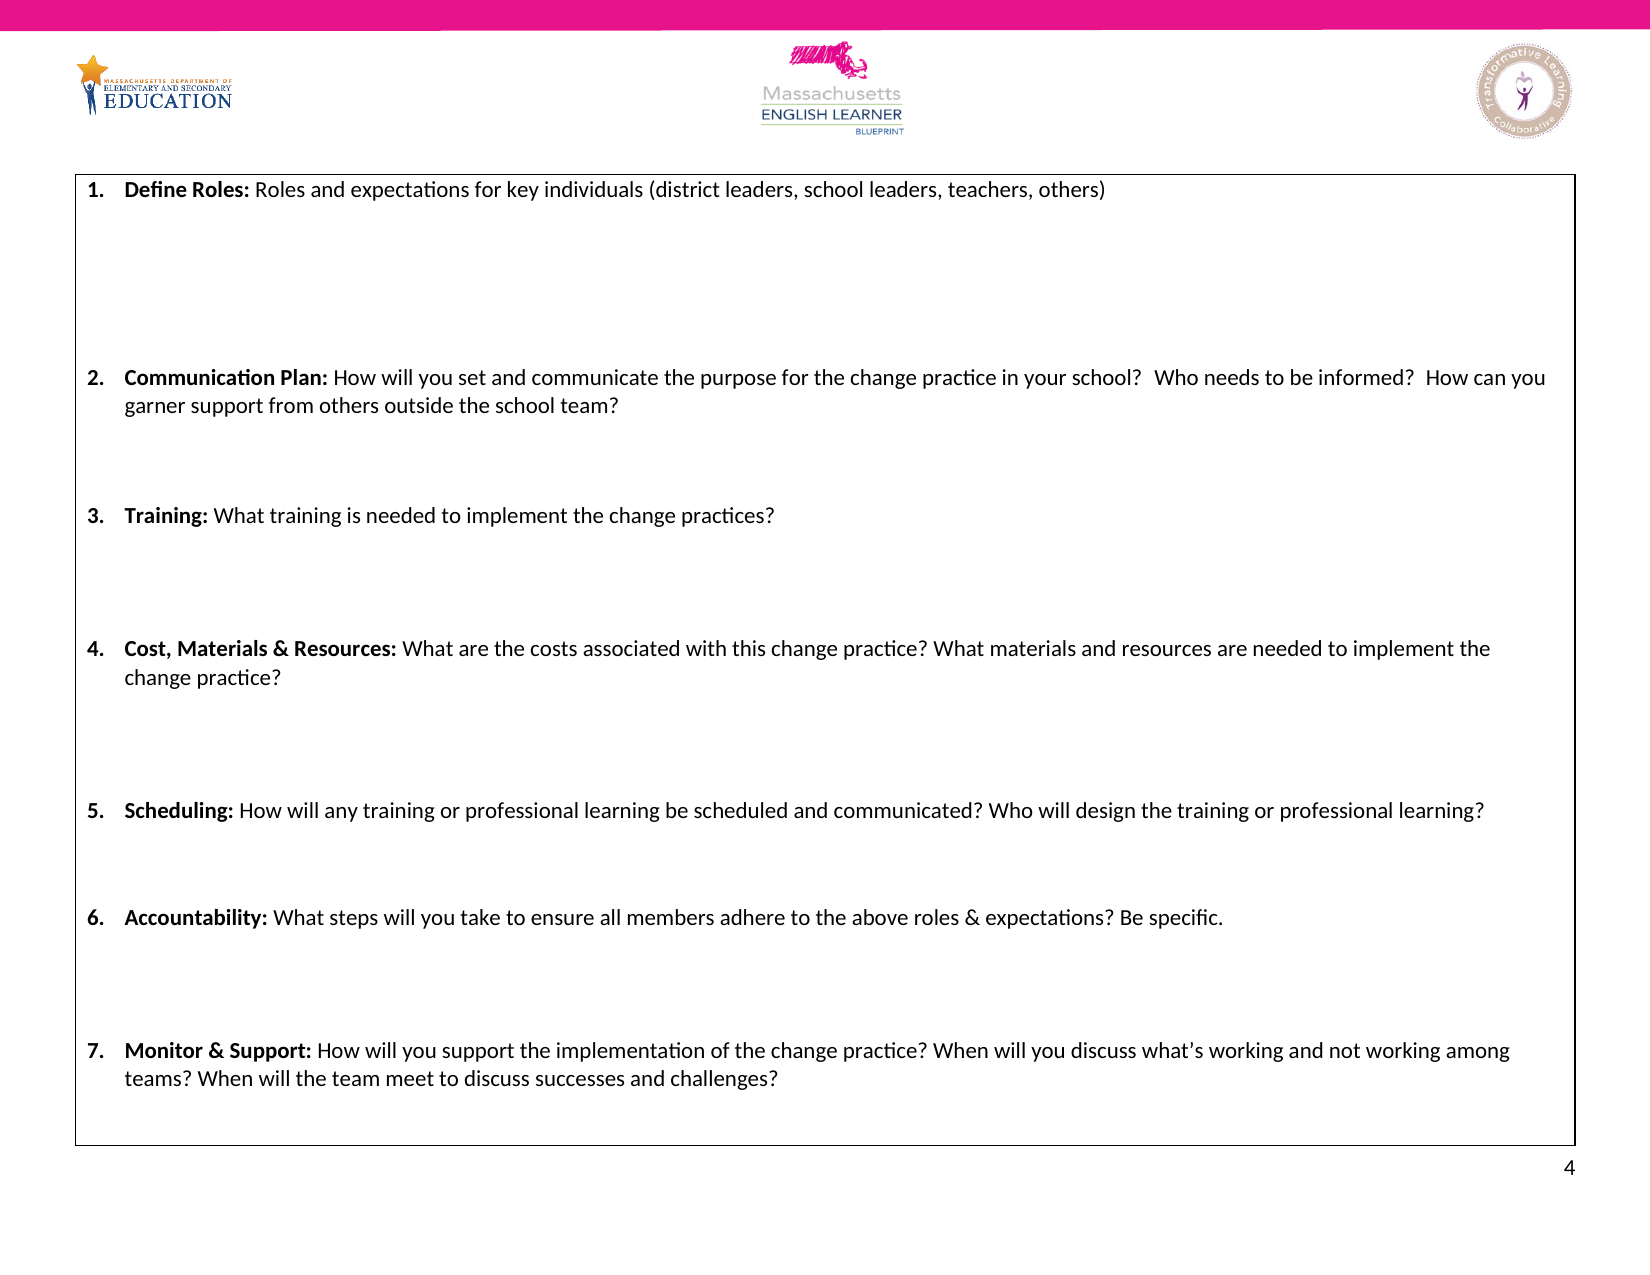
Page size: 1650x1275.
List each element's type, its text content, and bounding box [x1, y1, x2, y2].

picture [75, 49, 234, 127]
picture [1471, 38, 1575, 144]
picture [752, 32, 909, 146]
